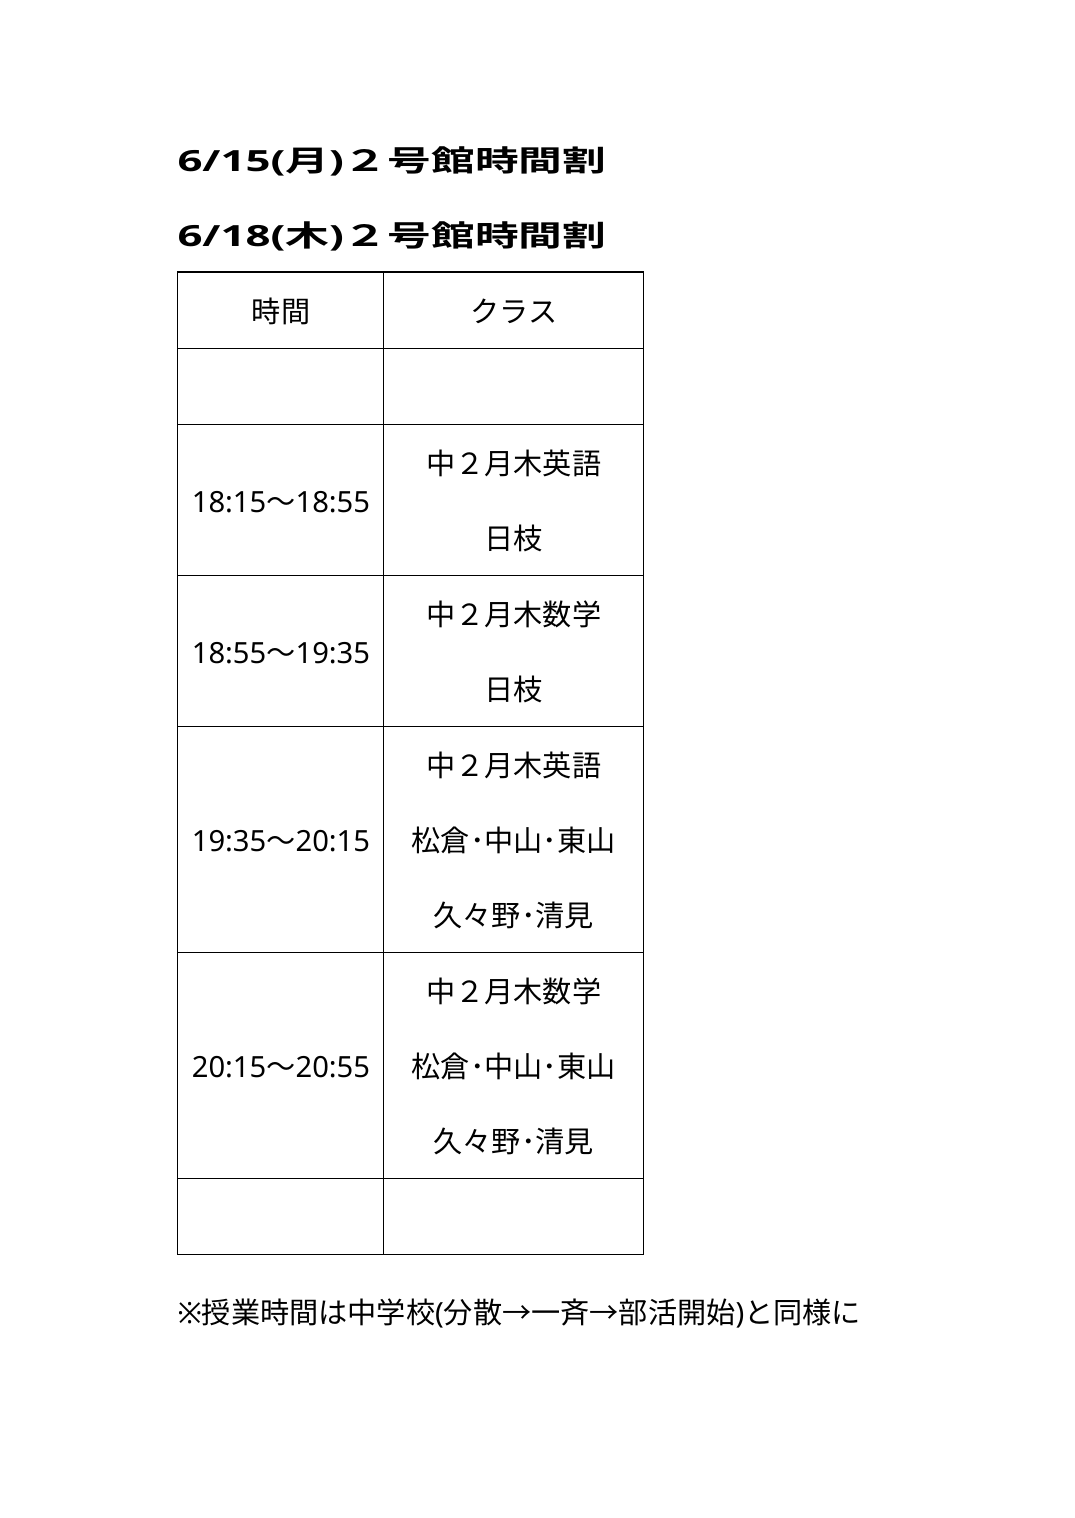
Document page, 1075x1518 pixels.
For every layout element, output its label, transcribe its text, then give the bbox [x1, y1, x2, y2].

table_cell 中２月木数学 日枝 [384, 576, 643, 726]
table_cell 中２月木英語 松倉･中山･東山久々野･清見 [384, 727, 643, 952]
table_cell [178, 1179, 383, 1254]
table_header クラス [384, 273, 643, 347]
table_header 時間 [178, 273, 383, 347]
text 6/15(月)２号館時間割 [177, 121, 898, 196]
table_cell [384, 1179, 643, 1254]
table_cell [178, 349, 383, 423]
table_cell 中２月木数学 松倉･中山･東山久々野･清見 [384, 953, 643, 1178]
table_cell 18:15～18:55 [178, 425, 383, 574]
table_cell 18:55～19:35 [178, 576, 383, 726]
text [177, 1273, 898, 1348]
table_cell 中２月木英語 日枝 [384, 425, 643, 574]
table_cell 20:15～20:55 [178, 953, 383, 1178]
text 6/18(木)２号館時間割 [177, 196, 898, 271]
table_cell 19:35～20:15 [178, 727, 383, 952]
table_cell [384, 349, 643, 423]
